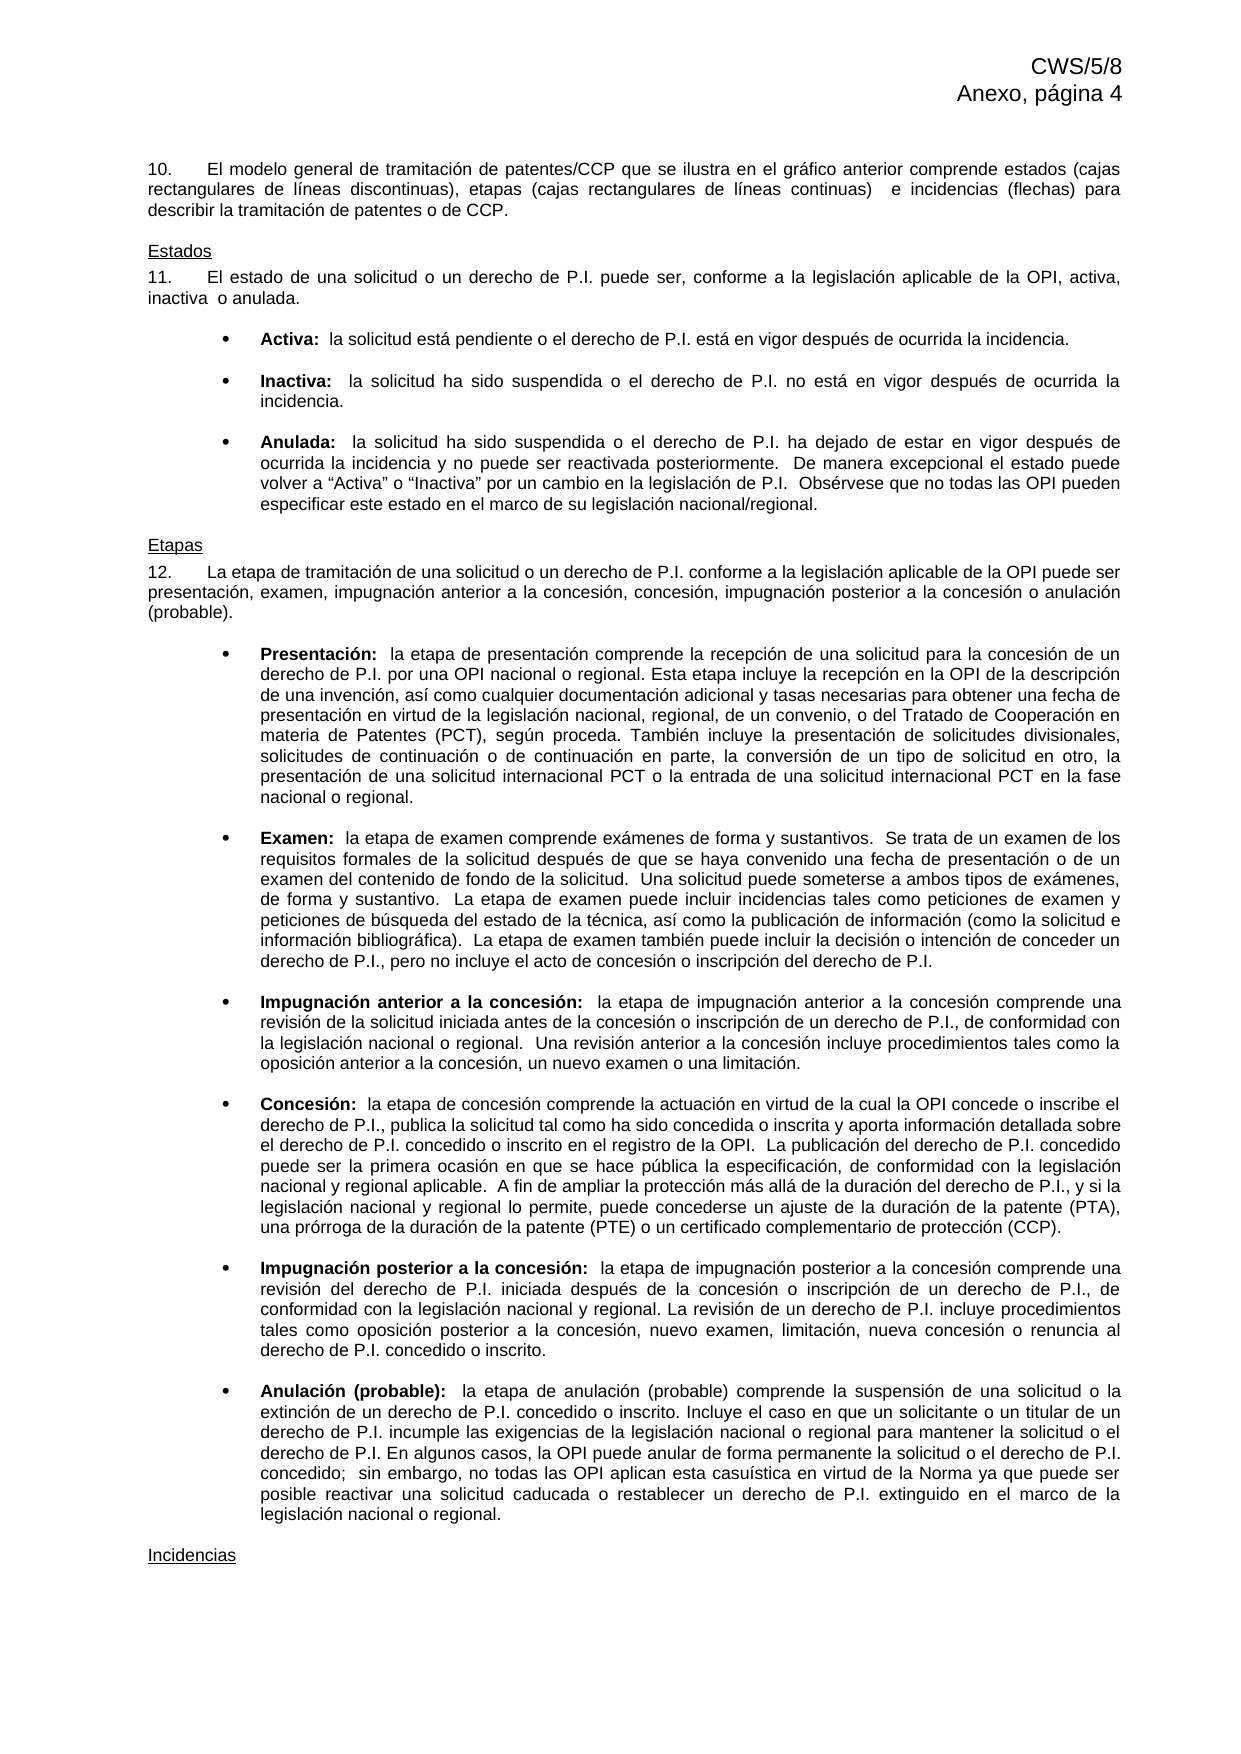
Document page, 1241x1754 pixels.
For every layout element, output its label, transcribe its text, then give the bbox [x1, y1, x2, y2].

list Impugnación anterior a la concesión: la etapa de impugnación anterior a la concesión comprende una revisión de la solicitud iniciada antes de la concesión o inscripción de un derecho de P.I., de conformidad con la legislación nacional o regional. Una revisión anterior a la concesión incluye procedimientos tales como la oposición anterior a la concesión, un nuevo examen o una limitación. [223, 992, 1122, 1073]
subtitle Estados [148, 241, 1122, 261]
list Activa: la solicitud está pendiente o el derecho de P.I. está en vigor después de ocurrida la incidencia. [223, 329, 1122, 349]
list Concesión: la etapa de concesión comprende la actuación en virtud de la cual la OPI concede o inscribe el derecho de P.I., publica la solicitud tal como ha sido concedida o inscrita y aporta información detallada sobre el derecho de P.I. concedido o inscrito en el registro de la OPI. La publicación del derecho de P.I. concedido puede ser la primera ocasión en que se hace pública la especificación, de conformidad con la legislación nacional y regional aplicable. A fin de ampliar la protección más allá de la duración del derecho de P.I., y si la legislación nacional y regional lo permite, puede concederse un ajuste de la duración de la patente (PTA), una prórroga de la duración de la patente (PTE) o un certificado complementario de protección (CCP). [223, 1094, 1122, 1237]
subtitle Incidencias [148, 1545, 1122, 1565]
list La etapa de tramitación de una solicitud o un derecho de P.I. conforme a la legislación aplicable de la OPI puede ser presentación, examen, impugnación anterior a la concesión, concesión, impugnación posterior a la concesión o anulación (probable). [147, 561, 1122, 623]
list Inactiva: la solicitud ha sido suspendida o el derecho de P.I. no está en vigor después de ocurrida la incidencia. [223, 370, 1122, 411]
list El estado de una solicitud o un derecho de P.I. puede ser, conforme a la legislación aplicable de la OPI, activa, inactiva o anulada. [147, 267, 1122, 308]
list Impugnación posterior a la concesión: la etapa de impugnación posterior a la concesión comprende una revisión del derecho de P.I. iniciada después de la concesión o inscripción de un derecho de P.I., de conformidad con la legislación nacional y regional. La revisión de un derecho de P.I. incluye procedimientos tales como oposición posterior a la concesión, nuevo examen, limitación, nueva concesión o renuncia al derecho de P.I. concedido o inscrito. [223, 1258, 1122, 1360]
list Examen: la etapa de examen comprende exámenes de forma y sustantivos. Se trata de un examen de los requisitos formales de la solicitud después de que se haya convenido una fecha de presentación o de un examen del contenido de fondo de la solicitud. Una solicitud puede someterse a ambos tipos de exámenes, de forma y sustantivo. La etapa de examen puede incluir incidencias tales como peticiones de examen y peticiones de búsqueda del estado de la técnica, así como la publicación de información (como la solicitud e información bibliográfica). La etapa de examen también puede incluir la decisión o intención de conceder un derecho de P.I., pero no incluye el acto de concesión o inscripción del derecho de P.I. [223, 828, 1122, 971]
list El modelo general de tramitación de patentes/CCP que se ilustra en el gráfico anterior comprende estados (cajas rectangulares de líneas discontinuas), etapas (cajas rectangulares de líneas continuas) e incidencias (flechas) para describir la tramitación de patentes o de CCP. [147, 158, 1122, 220]
list Presentación: la etapa de presentación comprende la recepción de una solicitud para la concesión de un derecho de P.I. por una OPI nacional o regional. Esta etapa incluye la recepción en la OPI de la descripción de una invención, así como cualquier documentación adicional y tasas necesarias para obtener una fecha de presentación en virtud de la legislación nacional, regional, de un convenio, o del Tratado de Cooperación en materia de Patentes (PCT), según proceda. También incluye la presentación de solicitudes divisionales, solicitudes de continuación o de continuación en parte, la conversión de un tipo de solicitud en otro, la presentación de una solicitud internacional PCT o la entrada de una solicitud internacional PCT en la fase nacional o regional. [223, 643, 1122, 807]
list Anulada: la solicitud ha sido suspendida o el derecho de P.I. ha dejado de estar en vigor después de ocurrida la incidencia y no puede ser reactivada posteriormente. De manera excepcional el estado puede volver a “Activa” o “Inactiva” por un cambio en la legislación de P.I. Obsérvese que no todas las OPI pueden especificar este estado en el marco de su legislación nacional/regional. [223, 432, 1122, 514]
list Anulación (probable): la etapa de anulación (probable) comprende la suspensión de una solicitud o la extinción de un derecho de P.I. concedido o inscrito. Incluye el caso en que un solicitante o un titular de un derecho de P.I. incumple las exigencias de la legislación nacional o regional para mantener la solicitud o el derecho de P.I. En algunos casos, la OPI puede anular de forma permanente la solicitud o el derecho de P.I. concedido; sin embargo, no todas las OPI aplican esta casuística en virtud de la Norma ya que puede ser posible reactivar una solicitud caducada o restablecer un derecho de P.I. extinguido en el marco de la legislación nacional o regional. [223, 1381, 1122, 1524]
subtitle Etapas [148, 535, 1122, 555]
